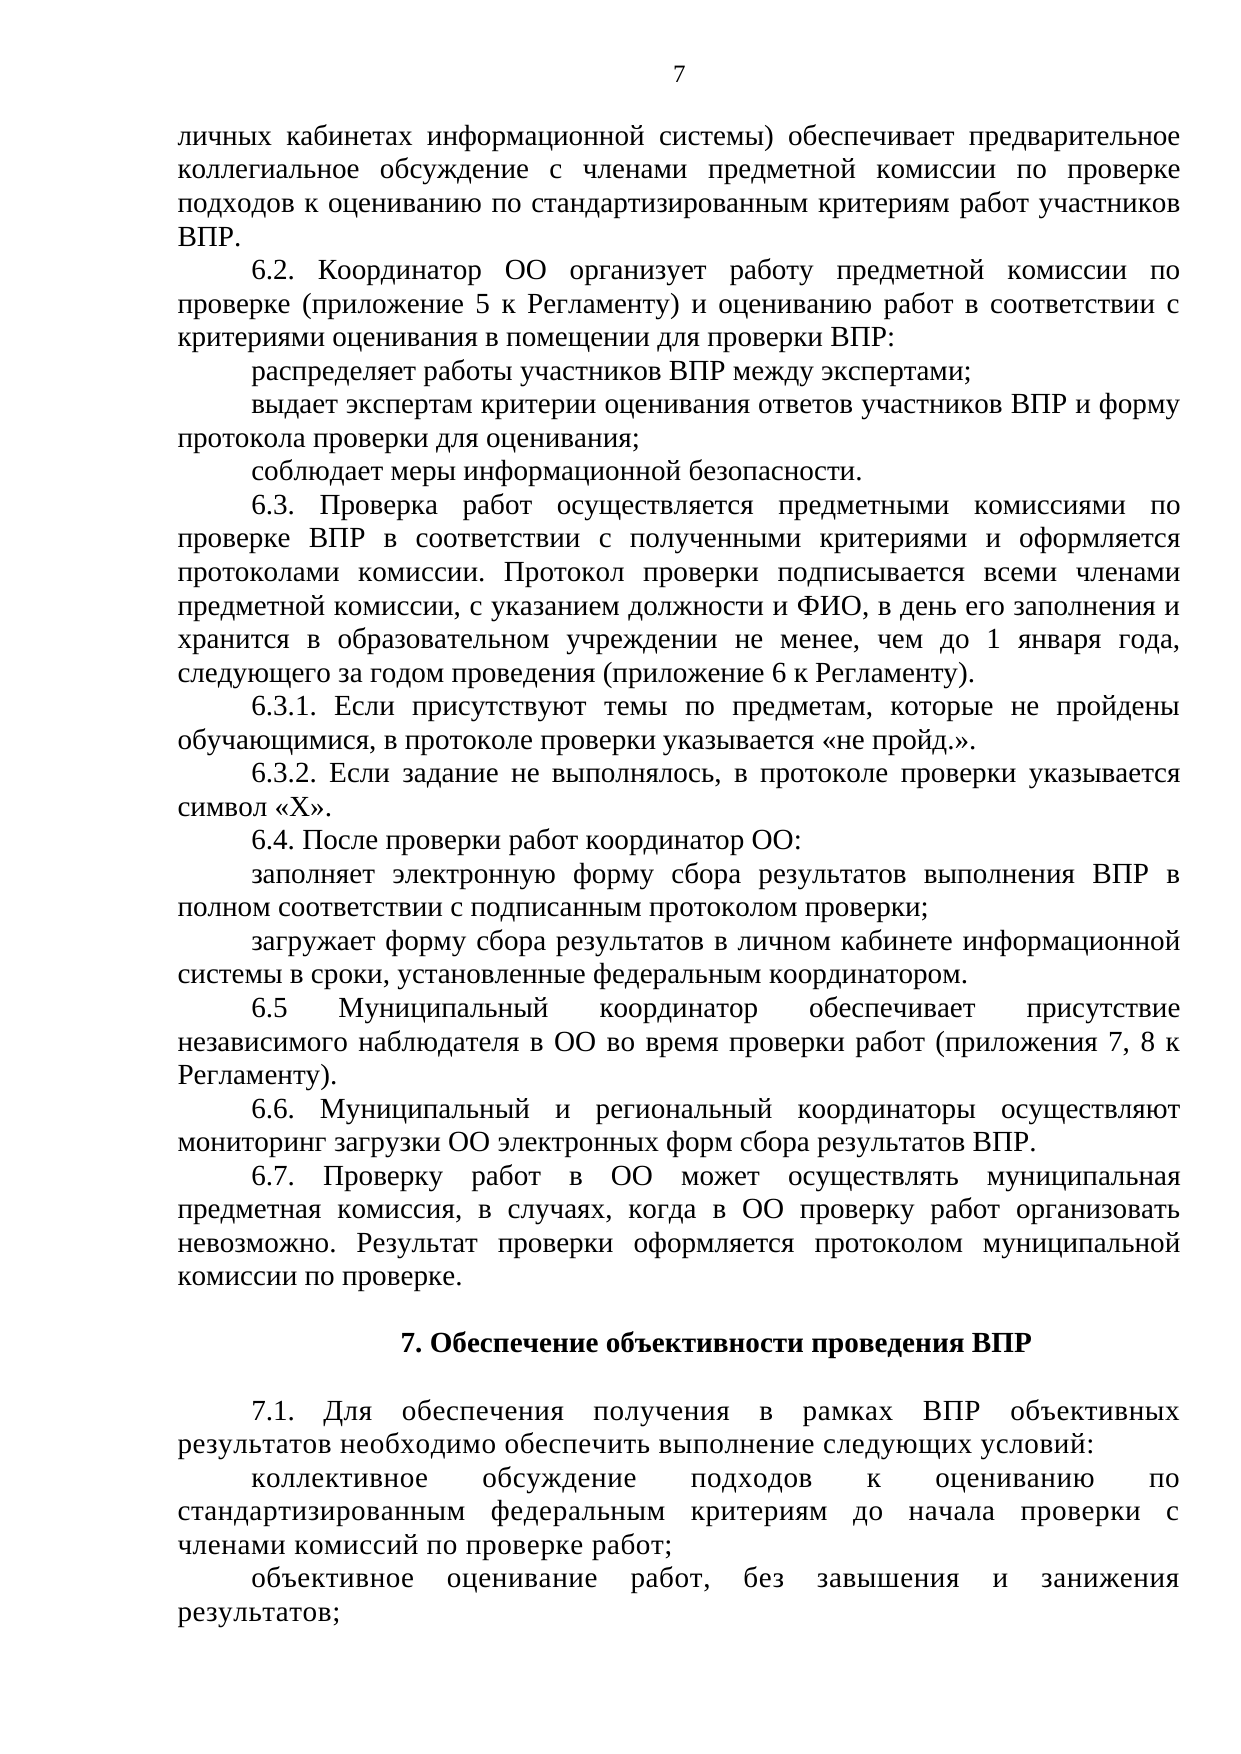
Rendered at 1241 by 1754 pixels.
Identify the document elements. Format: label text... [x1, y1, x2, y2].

text соблюдает меры информационной безопасности. [177, 453, 1181, 487]
text 6.5 Муниципальный координатор обеспечивает присутствие независимого наблюдателя в ОО во время проверки работ (приложения 7, 8 к Регламенту). [177, 990, 1181, 1091]
text 6.3.2. Если задание не выполнялось, в протоколе проверки указывается символ «X». [177, 755, 1181, 822]
text 7.1. Для обеспечения получения в рамках ВПР объективных результатов необходимо обеспечить выполнение следующих условий: [177, 1393, 1181, 1460]
text заполняет электронную форму сбора результатов выполнения ВПР в полном соответствии с подписанным протоколом проверки; [177, 856, 1181, 923]
text объективное оценивание работ, без завышения и занижения результатов; [177, 1560, 1181, 1627]
text 7. Обеспечение объективности проведения ВПР [177, 1326, 1181, 1359]
text выдает экспертам критерии оценивания ответов участников ВПР и форму протокола проверки для оценивания; [177, 386, 1181, 453]
text 6.4. После проверки работ координатор ОО: [177, 822, 1181, 856]
text загружает форму сбора результатов в личном кабинете информационной системы в сроки, установленные федеральным координатором. [177, 923, 1181, 990]
text 6.3.1. Если присутствуют темы по предметам, которые не пройдены обучающимися, в протоколе проверки указывается «не пройд.». [177, 688, 1181, 755]
text 6.3. Проверка работ осуществляется предметными комиссиями по проверке ВПР в соответствии с полученными критериями и оформляется протоколами комиссии. Протокол проверки подписывается всеми членами предметной комиссии, с указанием должности и ФИО, в день его заполнения и хранится в образовательном учреждении не менее, чем до 1 января года, следующего за годом проведения (приложение 6 к Регламенту). [177, 487, 1181, 688]
text 6.2. Координатор ОО организует работу предметной комиссии по проверке (приложение 5 к Регламенту) и оцениванию работ в соответствии с критериями оценивания в помещении для проверки ВПР: [177, 252, 1181, 353]
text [177, 118, 1181, 252]
text распределяет работы участников ВПР между экспертами; [177, 353, 1181, 386]
text коллективное обсуждение подходов к оцениванию по стандартизированным федеральным критериям до начала проверки с членами комиссий по проверке работ; [177, 1460, 1181, 1560]
text 6.6. Муниципальный и региональный координаторы осуществляют мониторинг загрузки ОО электронных форм сбора результатов ВПР. [177, 1091, 1181, 1158]
text 6.7. Проверку работ в ОО может осуществлять муниципальная предметная комиссия, в случаях, когда в ОО проверку работ организовать невозможно. Результат проверки оформляется протоколом муниципальной комиссии по проверке. [177, 1158, 1181, 1292]
